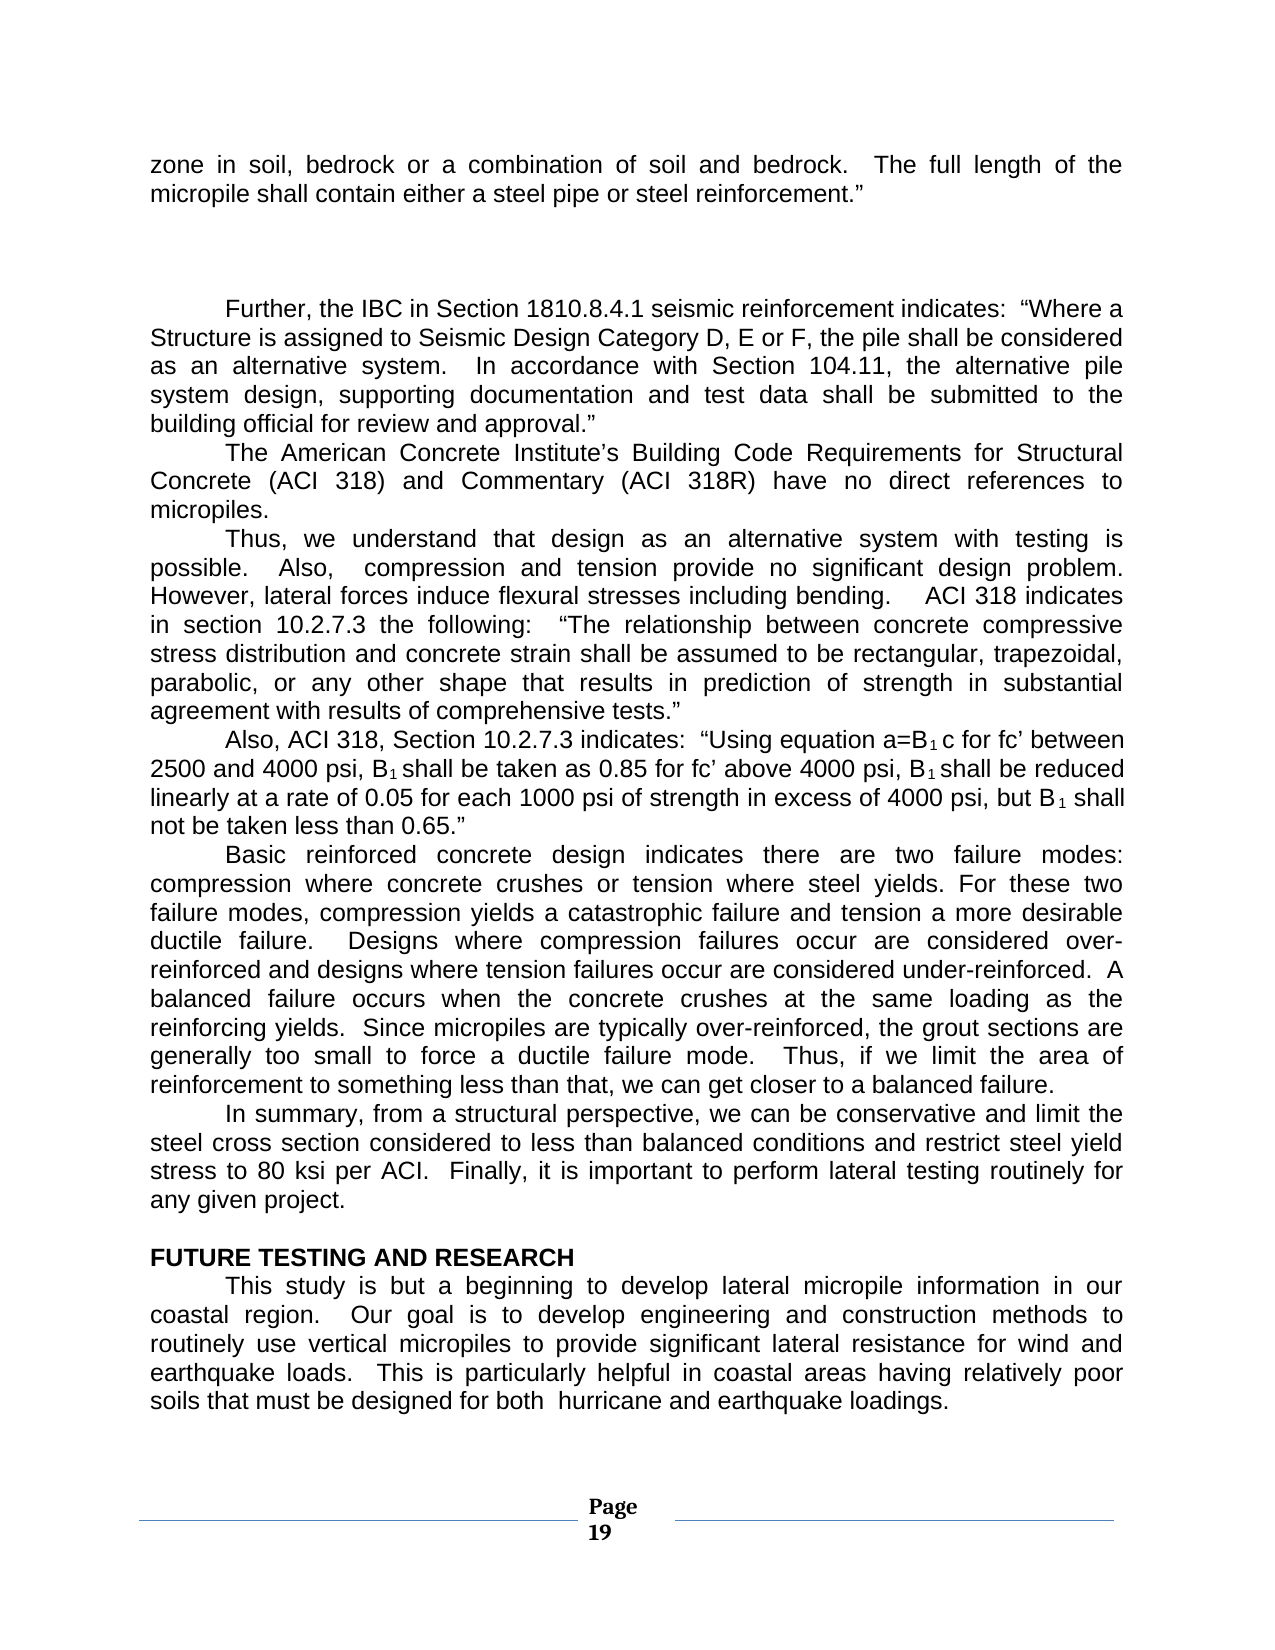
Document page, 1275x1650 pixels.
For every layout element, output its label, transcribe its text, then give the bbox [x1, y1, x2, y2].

text FUTURE TESTING AND RESEARCH [150, 1242, 1125, 1271]
text Structure is assigned to Seismic Design Category D, E or F, the pile shall be considered as an alternative system. In accordance with Section 104.11, the alternative pile system design, supporting documentation and test data shall be submitted to the building official for review and approval.” [150, 322, 1125, 437]
text The American Concrete Institute’s Building Code Requirements for Structural Concrete (ACI 318) and Commentary (ACI 318R) have no direct references to micropiles. [150, 437, 1125, 524]
text Basic reinforced concrete design indicates there are two failure modes: compression where concrete crushes or tension where steel yields. For these two failure modes, compression yields a catastrophic failure and tension a more desirable ductile failure. Designs where compression failures occur are considered over-reinforced and designs where tension failures occur are considered under-reinforced. A balanced failure occurs when the concrete crushes at the same loading as the reinforcing yields. Since micropiles are typically over-reinforced, the grout sections are generally too small to force a ductile failure mode. Thus, if we limit the area of reinforcement to something less than that, we can get closer to a balanced failure. [150, 840, 1125, 1099]
text Also, ACI 318, Section 10.2.7.3 indicates: “Using equation a=B1 c for fc’ between 2500 and 4000 psi, B1 shall be taken as 0.85 for fc’ above 4000 psi, B1 shall be reduced linearly at a rate of 0.05 for each 1000 psi of strength in excess of 4000 psi, but B1 shall not be taken less than 0.65.” [150, 725, 1125, 840]
text This study is but a beginning to develop lateral micropile information in our coastal region. Our goal is to develop engineering and construction methods to routinely use vertical micropiles to provide significant lateral resistance for wind and earthquake loads. This is particularly helpful in coastal areas having relatively poor soils that must be designed for both hurricane and earthquake loadings. [150, 1271, 1125, 1415]
text In summary, from a structural perspective, we can be conservative and limit the steel cross section considered to less than balanced conditions and restrict steel yield stress to 80 ksi per ACI. Finally, it is important to perform lateral testing routinely for any given project. [150, 1099, 1125, 1214]
text Further, the IBC in Section 1810.8.4.1 seismic reinforcement indicates: “Where a [225, 294, 1125, 322]
text Thus, we understand that design as an alternative system with testing is possible. Also, compression and tension provide no significant design problem. However, lateral forces induce flexural stresses including bending. ACI 318 indicates in section 10.2.7.3 the following: “The relationship between concrete compressive stress distribution and concrete strain shall be assumed to be rectangular, trapezoidal, parabolic, or any other shape that results in prediction of strength in substantial agreement with results of comprehensive tests.” [150, 524, 1125, 725]
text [150, 150, 1125, 207]
